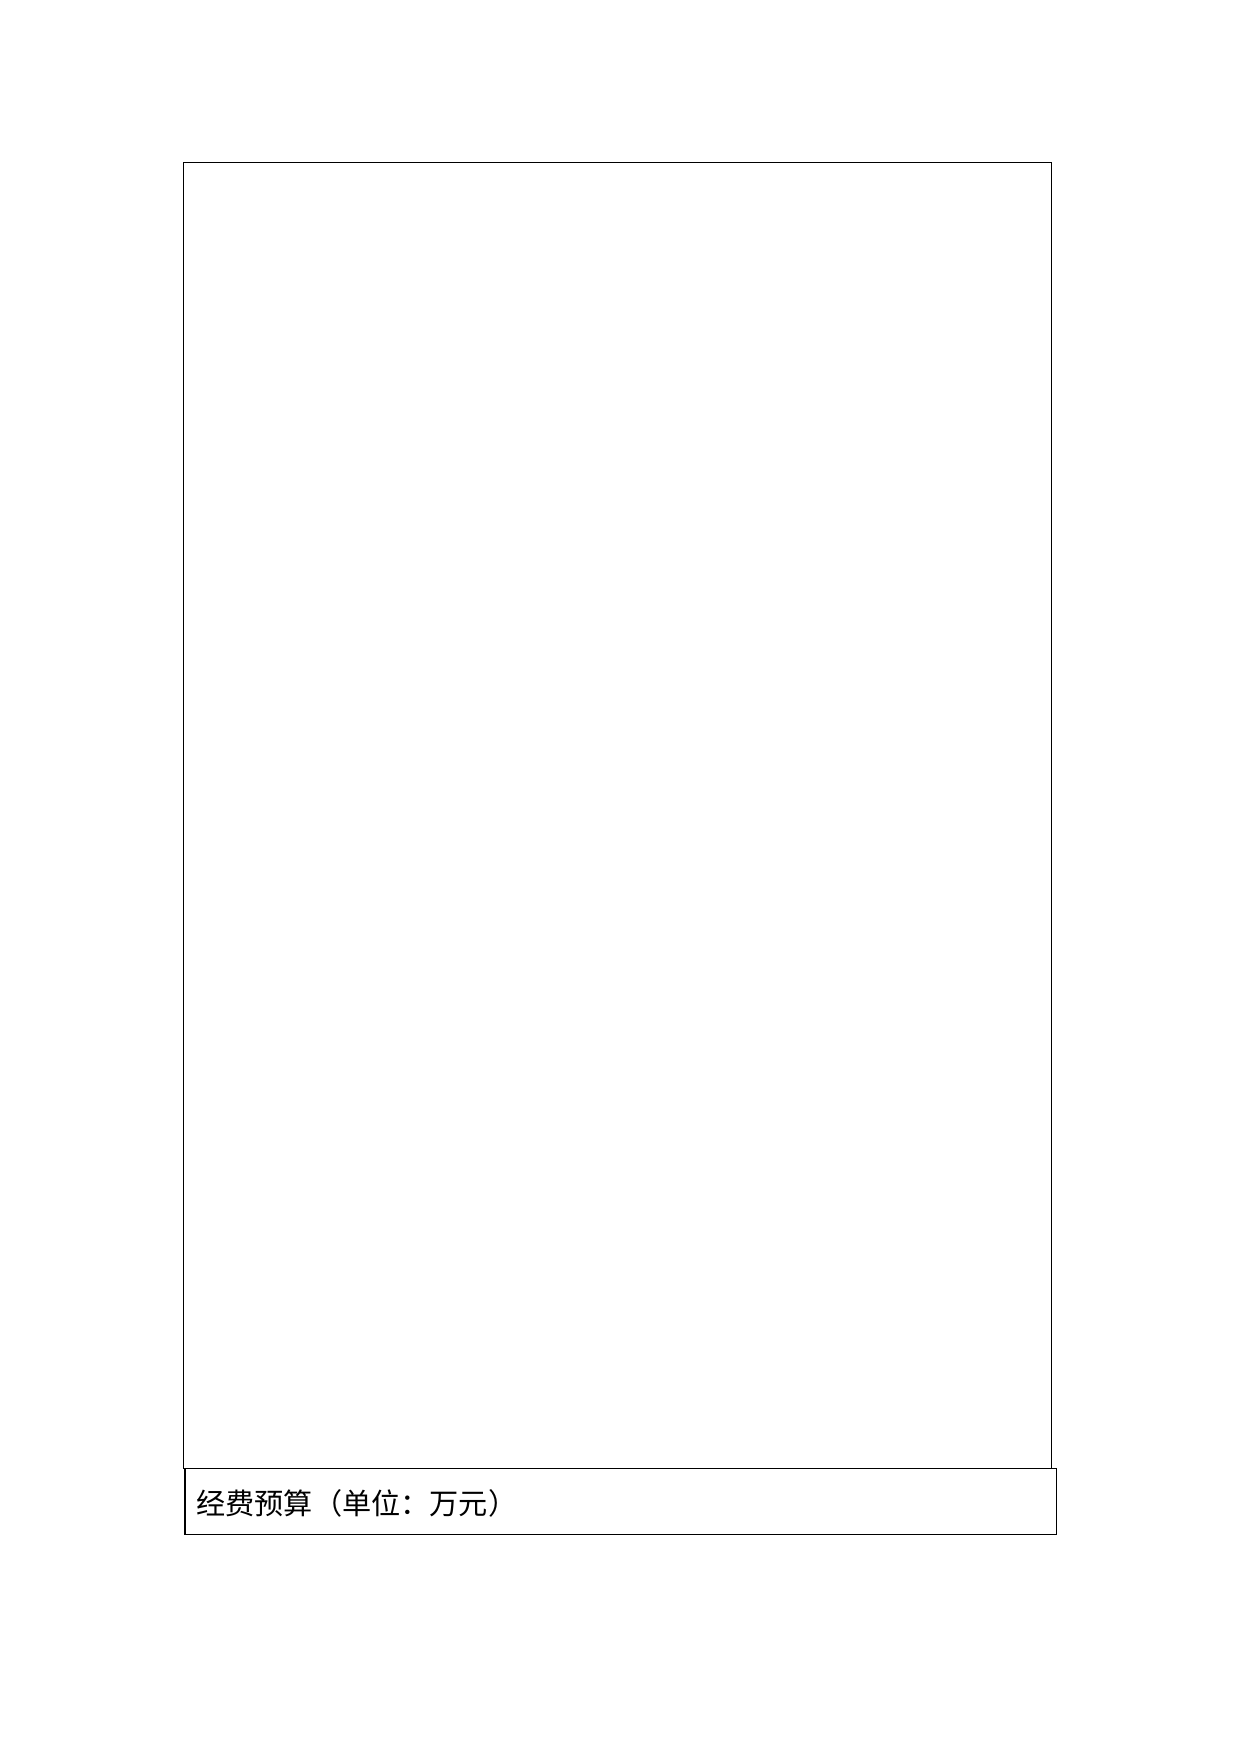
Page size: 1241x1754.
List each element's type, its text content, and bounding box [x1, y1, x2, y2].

table_cell 经费预算（单位：万元） [186, 1469, 1056, 1534]
table_cell [184, 163, 1051, 1468]
